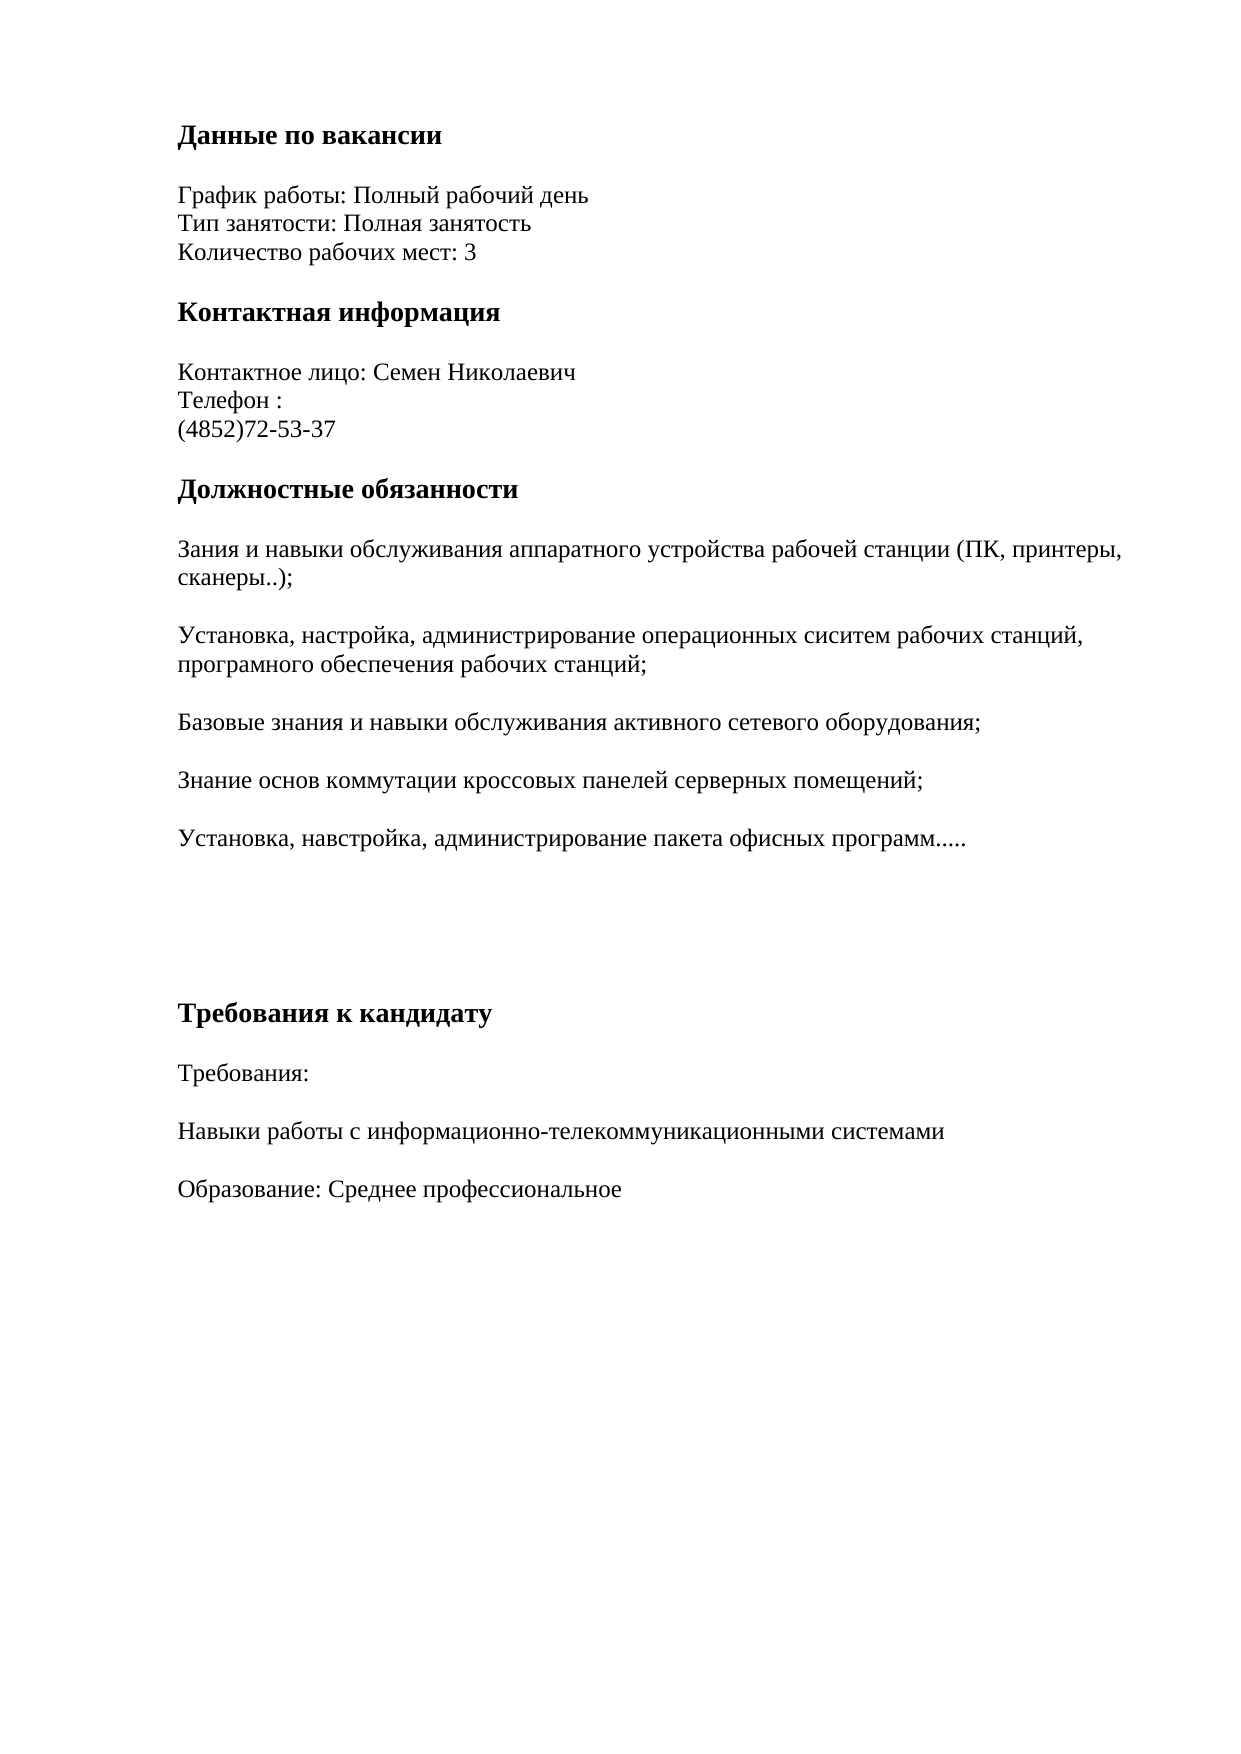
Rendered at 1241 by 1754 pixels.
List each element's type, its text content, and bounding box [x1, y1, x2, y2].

text Установка, настройка, администрирование операционных сиситем рабочих станций, програмного обеспечения рабочих станций; [177, 620, 1152, 678]
text Тип занятости: Полная занятость [177, 208, 1152, 237]
text График работы: Полный рабочий день [177, 180, 1152, 208]
text Количество рабочих мест: 3 [177, 237, 1152, 266]
text Образование: Среднее профессиональное [177, 1174, 1152, 1203]
text Требования: [177, 1058, 1152, 1087]
text Данные по вакансии [177, 118, 1152, 151]
text Зания и навыки обслуживания аппаратного устройства рабочей станции (ПК, принтеры, сканеры..); [177, 534, 1152, 591]
text Требования к кандидату [177, 997, 1152, 1029]
text Телефон : [177, 385, 1152, 414]
text Контактное лицо: Семен Николаевич [177, 357, 1152, 385]
text Контактная информация [177, 295, 1152, 327]
text (4852)72-53-37 [177, 414, 1152, 443]
text Установка, навстройка, администрирование пакета офисных программ..... [177, 823, 1152, 852]
text Навыки работы с информационно-телекоммуникационными системами [177, 1116, 1152, 1145]
text Базовые знания и навыки обслуживания активного сетевого оборудования; [177, 707, 1152, 736]
text Должностные обязанности [177, 472, 1152, 504]
text Знание основ коммутации кроссовых панелей серверных помещений; [177, 765, 1152, 794]
